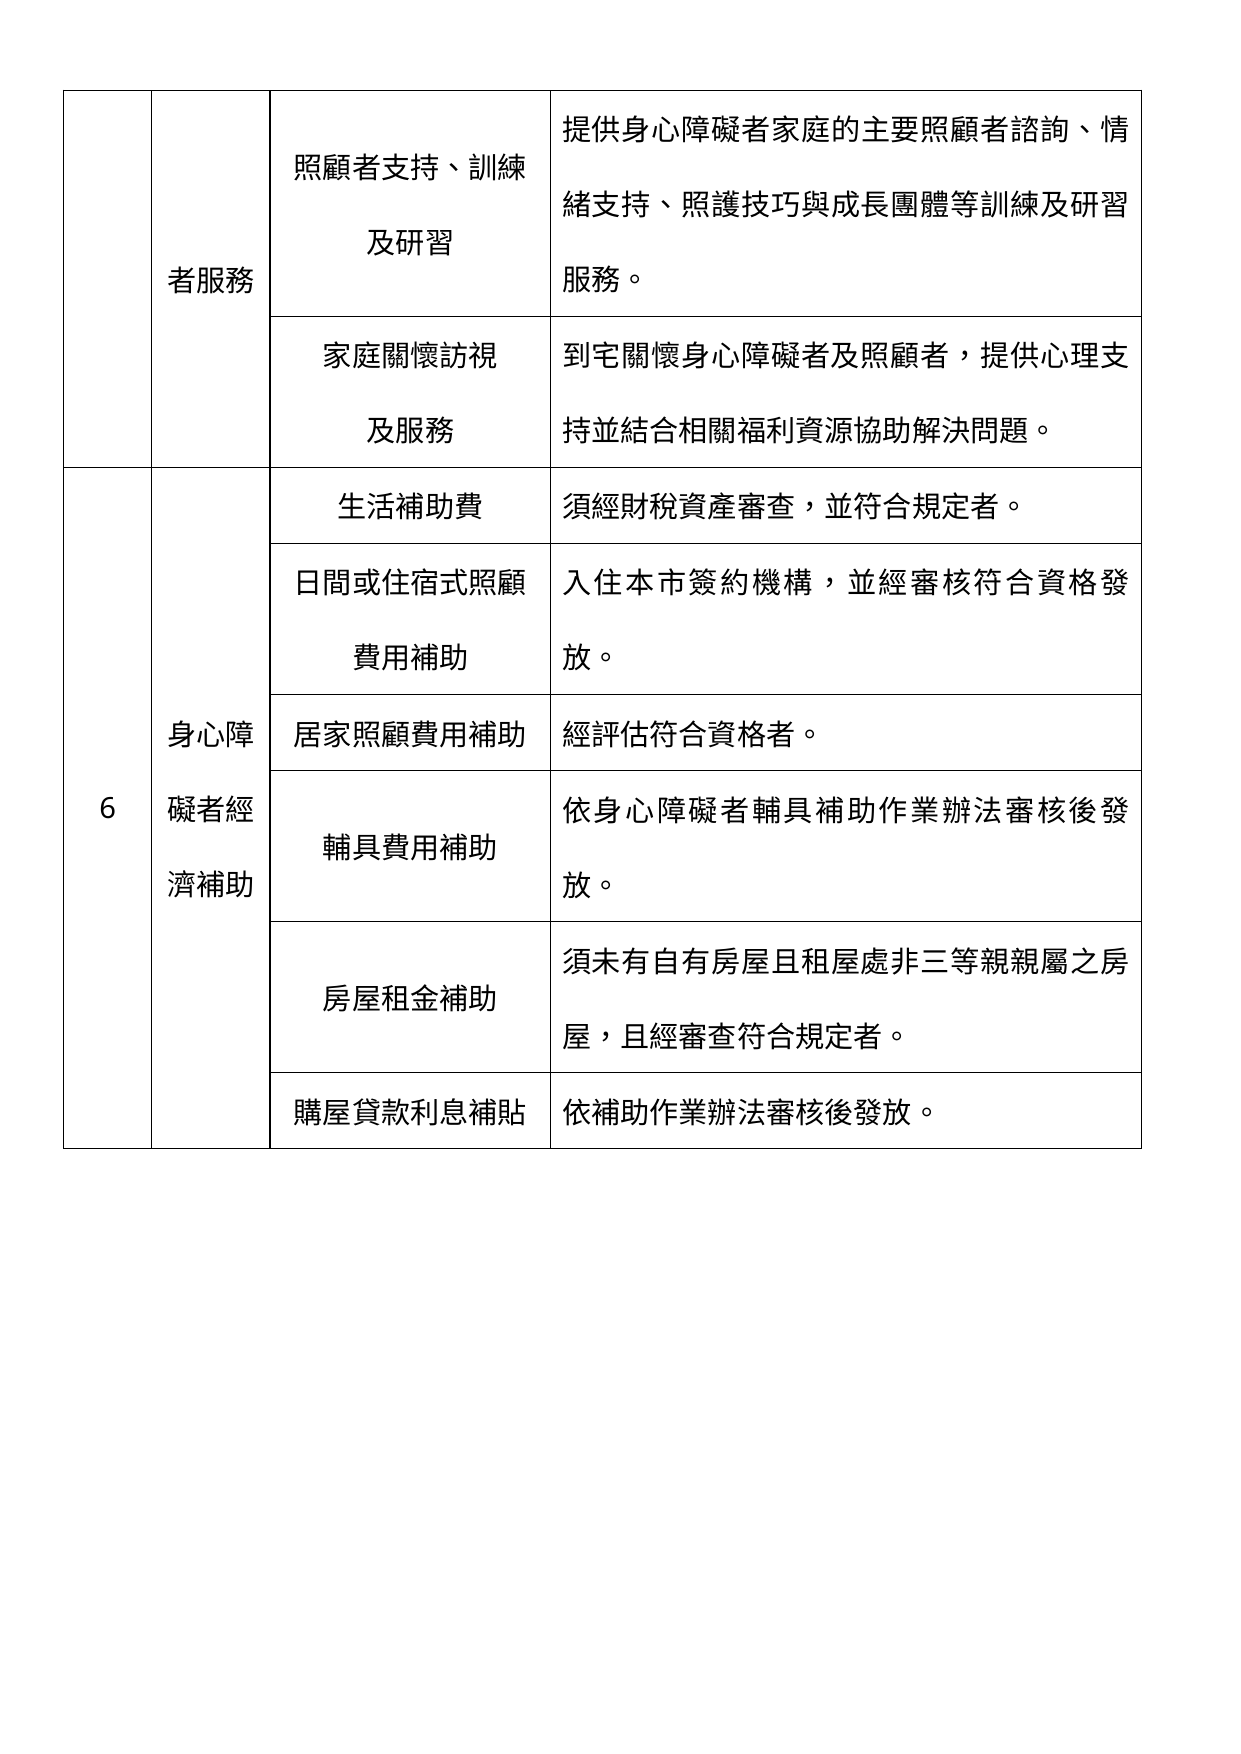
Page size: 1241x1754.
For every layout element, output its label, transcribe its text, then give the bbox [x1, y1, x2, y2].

table_cell 生活補助費 [271, 468, 550, 543]
table_cell 家庭關懷訪視 及服務 [271, 317, 550, 467]
table_cell 6 [64, 468, 151, 1148]
table_cell 照顧者支持、訓練及研習 [271, 91, 550, 316]
table_cell 到宅關懷身心障礙者及照顧者，提供心理支持並結合相關福利資源協助解決問題。 [551, 317, 1141, 467]
table_cell 經評估符合資格者。 [551, 695, 1141, 770]
table_cell 購屋貸款利息補貼 [271, 1073, 550, 1148]
table_cell 提供身心障礙者家庭的主要照顧者諮詢、情緒支持、照護技巧與成長團體等訓練及研習服務。 [551, 91, 1141, 316]
table_cell 須經財稅資產審查，並符合規定者。 [551, 468, 1141, 543]
table_cell 5 [64, 91, 151, 467]
table_cell 房屋租金補助 [271, 922, 550, 1072]
table_cell 日間或住宿式照顧費用補助 [271, 544, 550, 694]
table_cell 依身心障礙者輔具補助作業辦法審核後發放。 [551, 771, 1141, 921]
table_cell 輔具費用補助 [271, 771, 550, 921]
table_cell 須未有自有房屋且租屋處非三等親親屬之房屋，且經審查符合規定者。 [551, 922, 1141, 1072]
table_cell 身心障礙者經濟補助 [152, 468, 269, 1148]
table_cell 居家照顧費用補助 [271, 695, 550, 770]
table_cell 入住本市簽約機構，並經審核符合資格發放。 [551, 544, 1141, 694]
table_cell 身心障礙者家庭照顧者服務 [152, 91, 269, 467]
table_cell 依補助作業辦法審核後發放。 [551, 1073, 1141, 1148]
